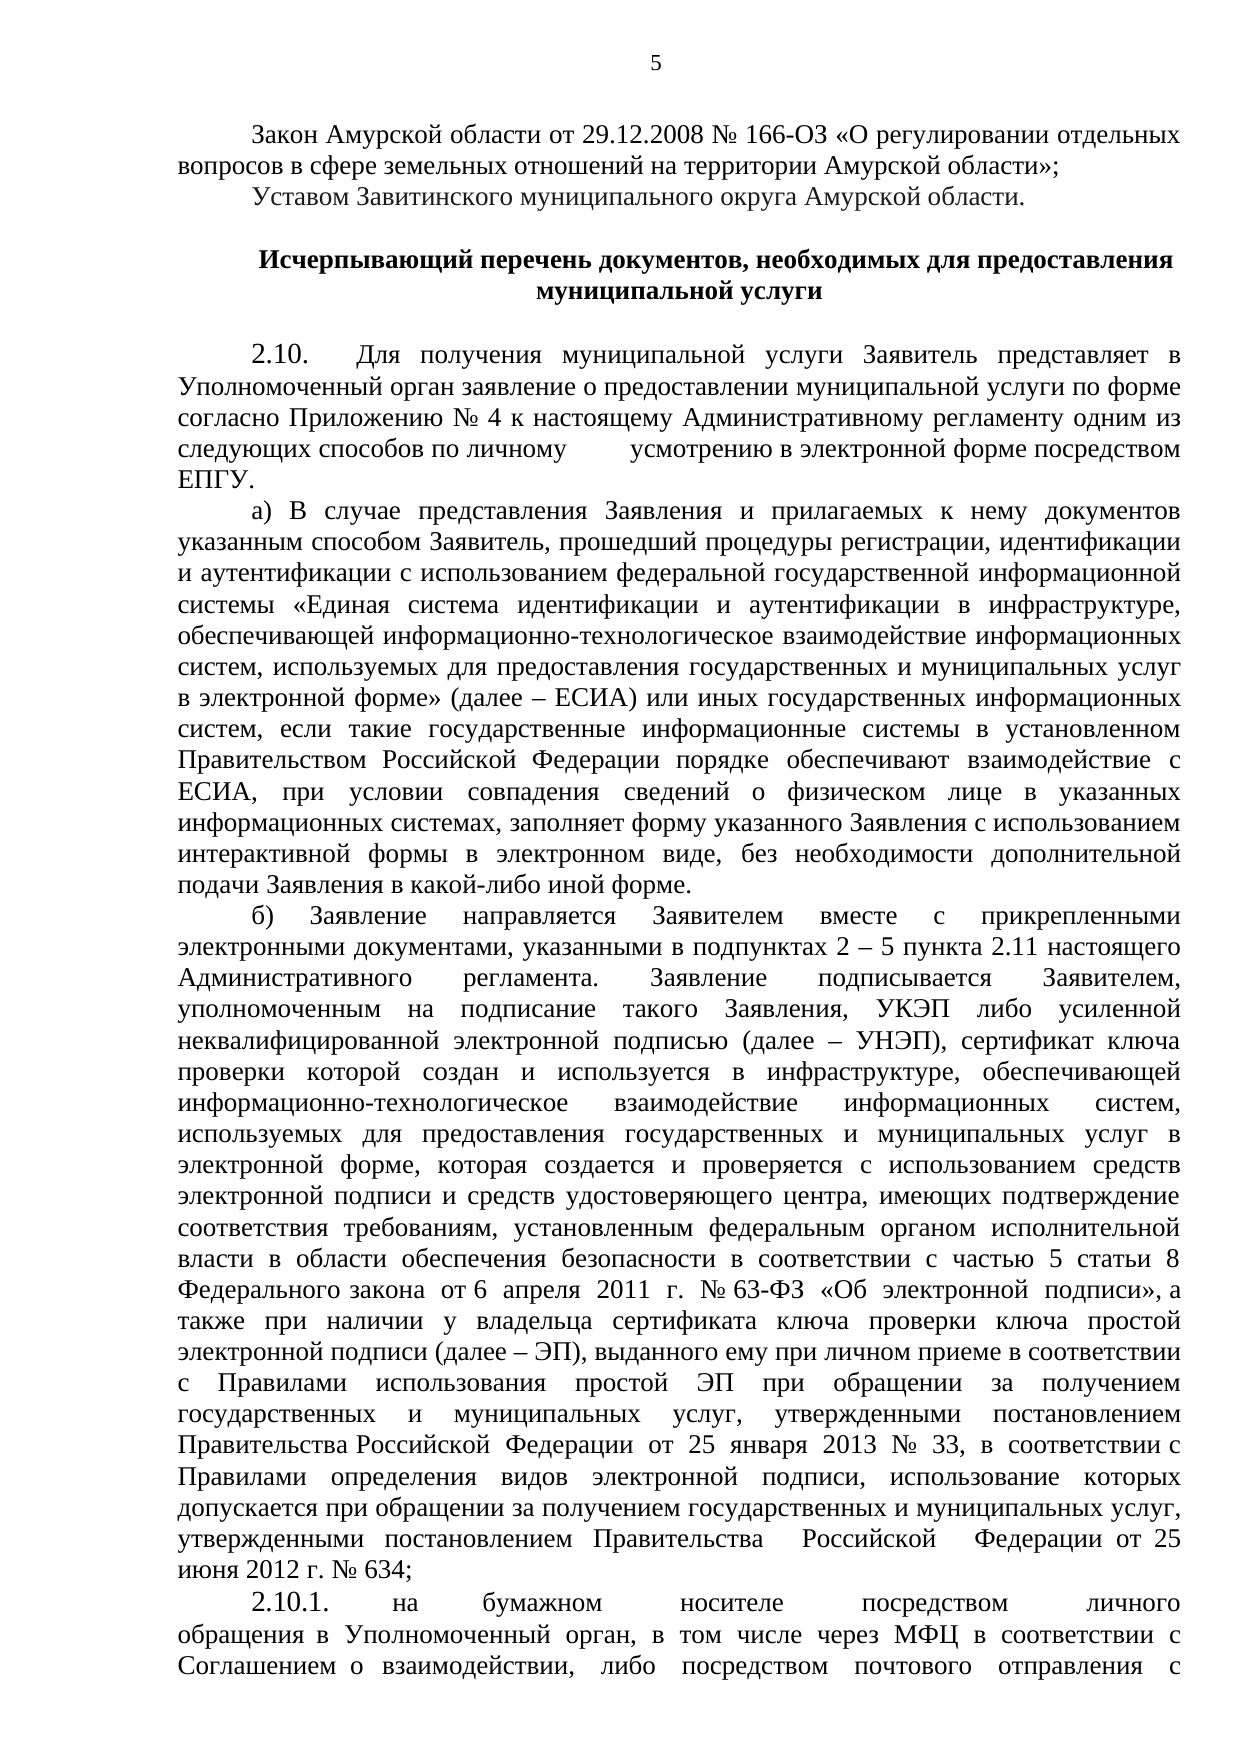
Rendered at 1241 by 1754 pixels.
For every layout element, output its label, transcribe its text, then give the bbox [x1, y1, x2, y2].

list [177, 1584, 1181, 1680]
list Для получения муниципальной услуги Заявитель представляет в Уполномоченный орган заявление о предоставлении муниципальной услуги по форме согласно Приложению № 4 к настоящему Административному регламенту одним из следующих способов по личному усмотрению в электронной форме посредством ЕПГУ. [177, 336, 1181, 494]
text а) В случае представления Заявления и прилагаемых к нему документов указанным способом Заявитель, прошедший процедуры регистрации, идентификации и аутентификации с использованием федеральной государственной информационной системы «Единая система идентификации и аутентификации в инфраструктуре, обеспечивающей информационно-технологическое взаимодействие информационных систем, используемых для предоставления государственных и муниципальных услуг в электронной форме» (далее – ЕСИА) или иных государственных информационных систем, если такие государственные информационные системы в установленном Правительством Российской Федерации порядке обеспечивают взаимодействие с ЕСИА, при условии совпадения сведений о физическом лице в указанных информационных системах, заполняет форму указанного Заявления с использованием интерактивной формы в электронном виде, без необходимости дополнительной подачи Заявления в какой-либо иной форме. [177, 494, 1181, 899]
text Уставом Завитинского муниципального округа Амурской области. [177, 180, 1181, 212]
subtitle Исчерпывающий перечень документов, необходимых для предоставления муниципальной услуги [177, 243, 1181, 305]
text б) Заявление направляется Заявителем вместе с прикрепленными электронными документами, указанными в подпунктах 2 – 5 пункта 2.11 настоящего Административного регламента. Заявление подписывается Заявителем, уполномоченным на подписание такого Заявления, УКЭП либо усиленной неквалифицированной электронной подписью (далее – УНЭП), сертификат ключа проверки которой создан и используется в инфраструктуре, обеспечивающей информационно-технологическое взаимодействие информационных систем, используемых для предоставления государственных и муниципальных услуг в электронной форме, которая создается и проверяется с использованием средств электронной подписи и средств удостоверяющего центра, имеющих подтверждение соответствия требованиям, установленным федеральным органом исполнительной власти в области обеспечения безопасности в соответствии с частью 5 статьи 8 Федерального закона от 6 апреля 2011 г. № 63-ФЗ «Об электронной подписи», а также при наличии у владельца сертификата ключа проверки ключа простой электронной подписи (далее – ЭП), выданного ему при личном приеме в соответствии с Правилами использования простой ЭП при обращении за получением государственных и муниципальных услуг, утвержденными постановлением Правительства Российской Федерации от 25 января 2013 № 33, в соответствии с Правилами определения видов электронной подписи, использование которых допускается при обращении за получением государственных и муниципальных услуг, утвержденными постановлением Правительства Российской Федерации от 25 июня 2012 г. № 634; [177, 899, 1181, 1584]
text Закон Амурской области от 29.12.2008 № 166-ОЗ «О регулировании отдельных вопросов в сфере земельных отношений на территории Амурской области»; [177, 118, 1181, 180]
